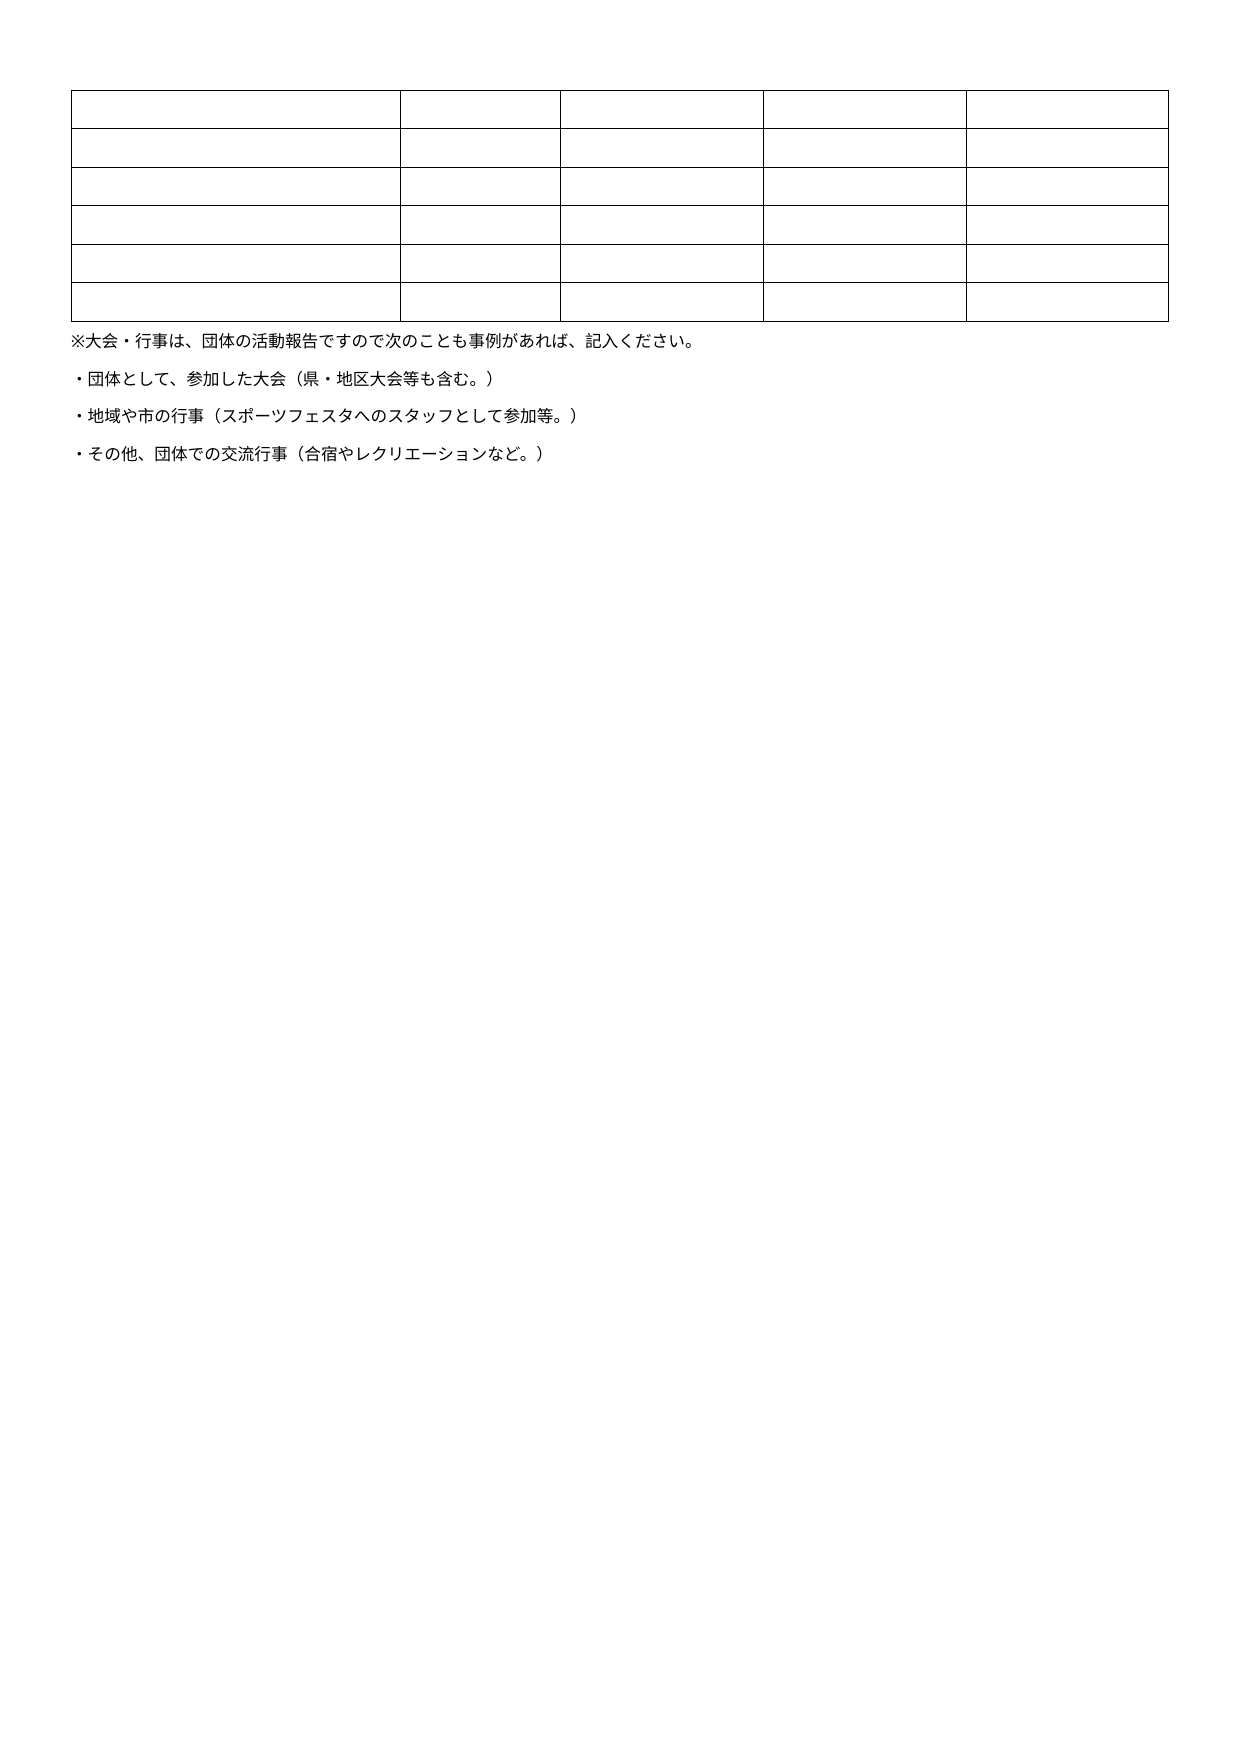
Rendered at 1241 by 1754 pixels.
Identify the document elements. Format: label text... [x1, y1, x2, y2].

table_cell [72, 283, 400, 321]
table_cell [764, 91, 966, 128]
text ・その他、団体での交流行事（合宿やレクリエーションなど。） [71, 434, 1169, 472]
table_cell [401, 283, 560, 321]
table_cell [72, 206, 400, 244]
table_cell [967, 91, 1168, 128]
text ※大会・行事は、団体の活動報告ですので次のことも事例があれば、記入ください。 [71, 322, 1169, 359]
text ・地域や市の行事（スポーツフェスタへのスタッフとして参加等。） [71, 397, 1169, 434]
table_cell [967, 206, 1168, 244]
table_cell [401, 91, 560, 128]
table_cell [561, 206, 763, 244]
table_cell [967, 283, 1168, 321]
table_cell [72, 168, 400, 205]
table_cell [764, 245, 966, 282]
table_cell [764, 206, 966, 244]
table_cell [561, 168, 763, 205]
table_cell [967, 245, 1168, 282]
table_cell [401, 206, 560, 244]
table_cell [401, 168, 560, 205]
text ・団体として、参加した大会（県・地区大会等も含む。） [71, 359, 1169, 397]
table_cell [72, 129, 400, 167]
table_cell [967, 168, 1168, 205]
table_cell [561, 245, 763, 282]
table_cell [764, 129, 966, 167]
table_cell [72, 91, 400, 128]
table_cell [72, 245, 400, 282]
table_cell [967, 129, 1168, 167]
table_cell [764, 283, 966, 321]
table_cell [561, 129, 763, 167]
table_cell [561, 91, 763, 128]
table_cell [401, 245, 560, 282]
table_cell [764, 168, 966, 205]
table_cell [401, 129, 560, 167]
table_cell [561, 283, 763, 321]
